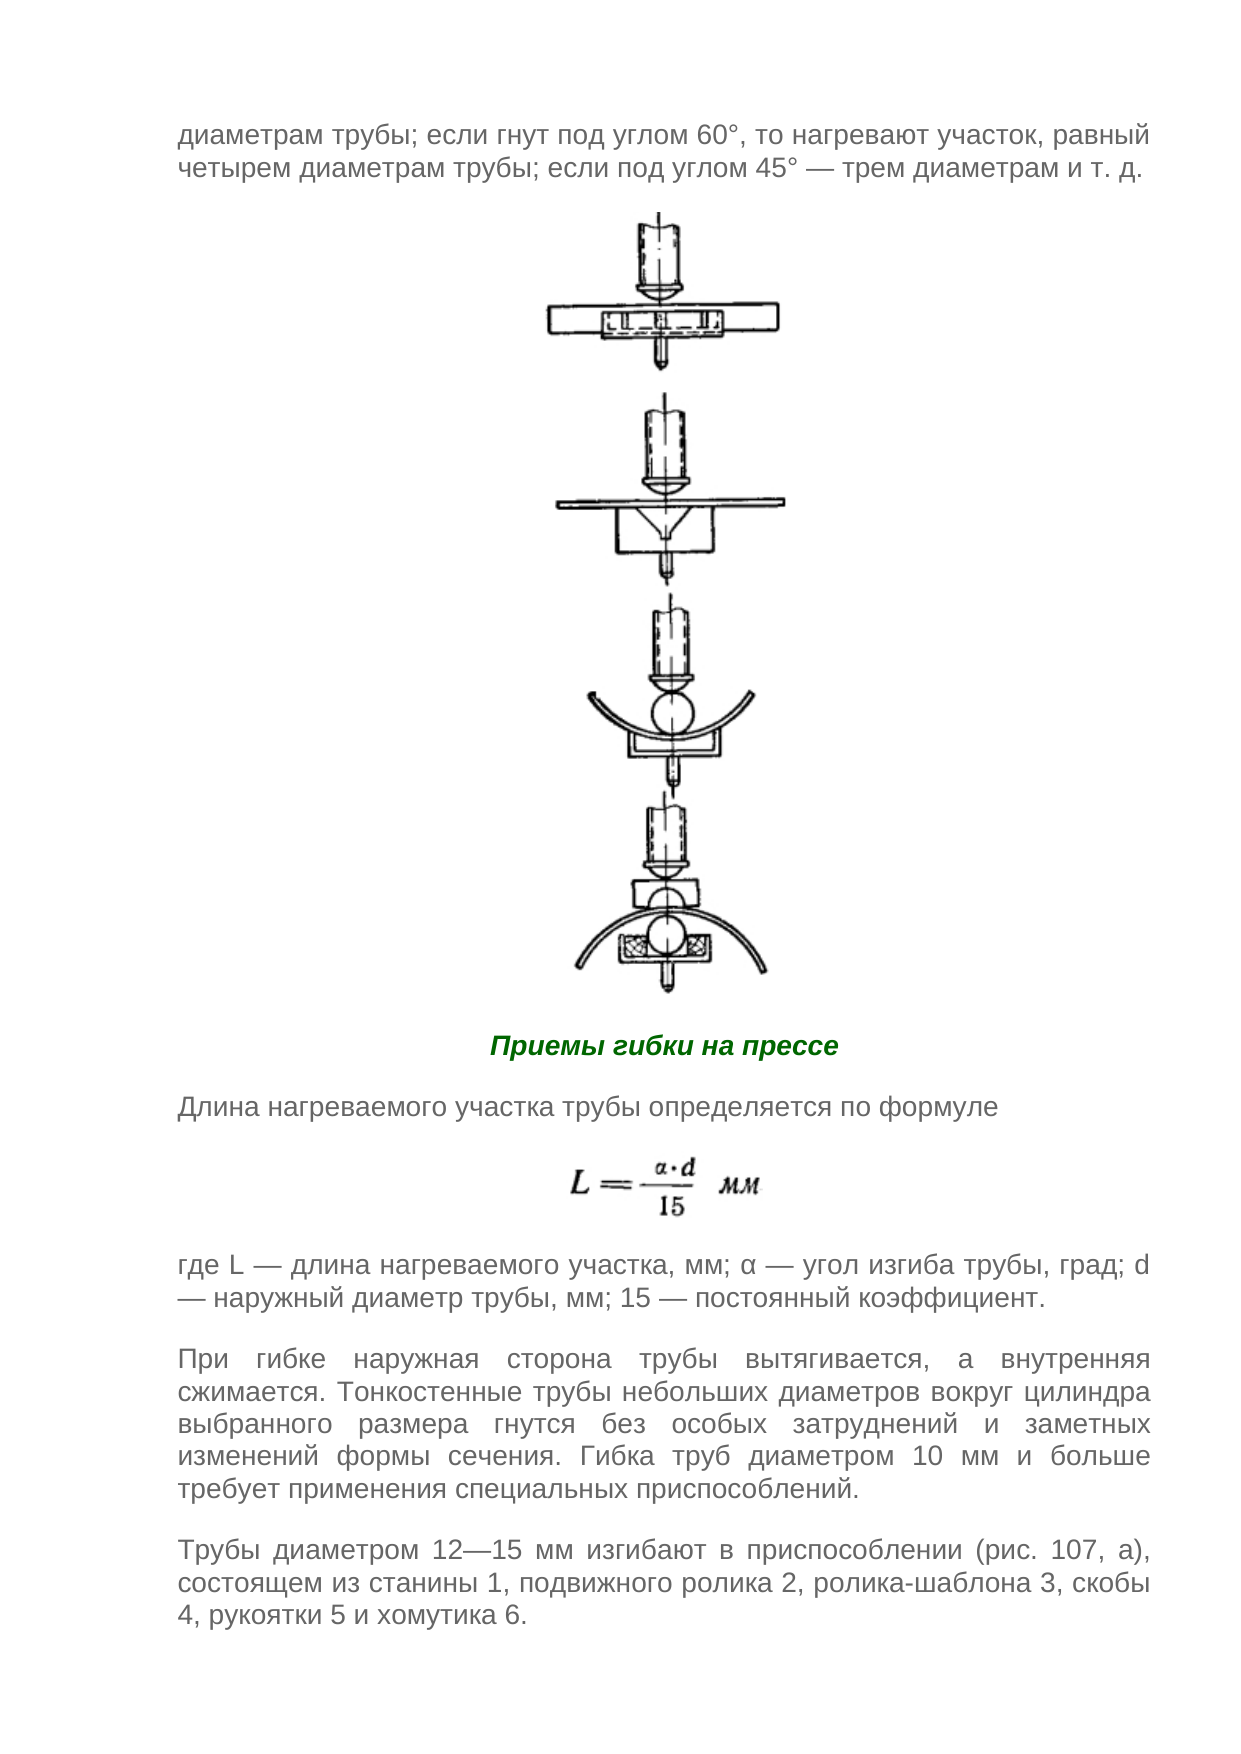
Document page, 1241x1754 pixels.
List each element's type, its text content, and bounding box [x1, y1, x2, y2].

text Приемы гибки на прессе [177, 1029, 1152, 1061]
text При гибке наружная сторона трубы вытягивается, а внутренняя сжимается. Тонкостенные трубы небольших диаметров вокруг цилиндра выбранного размера гнутся без особых затруднений и заметных изменений формы сечения. Гибка труб диаметром 10 мм и больше требует применения специальных приспособлений. [177, 1342, 1152, 1504]
text Длина нагреваемого участка трубы определяется по формуле [177, 1090, 1152, 1123]
text Трубы диаметром 12—15 мм изгибают в приспособлении (рис. 107, а), состоящем из станины 1, подвижного ролика 2, ролика-шаблона 3, скобы 4, рукоятки 5 и хомутика 6. [177, 1533, 1152, 1631]
picture [543, 212, 786, 1000]
picture [566, 1151, 763, 1219]
text где L — длина нагреваемого участка, мм; α — угол изгиба трубы, град; d — наружный диаметр трубы, мм; 15 — постоянный коэффициент. [177, 1248, 1152, 1313]
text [177, 118, 1152, 183]
